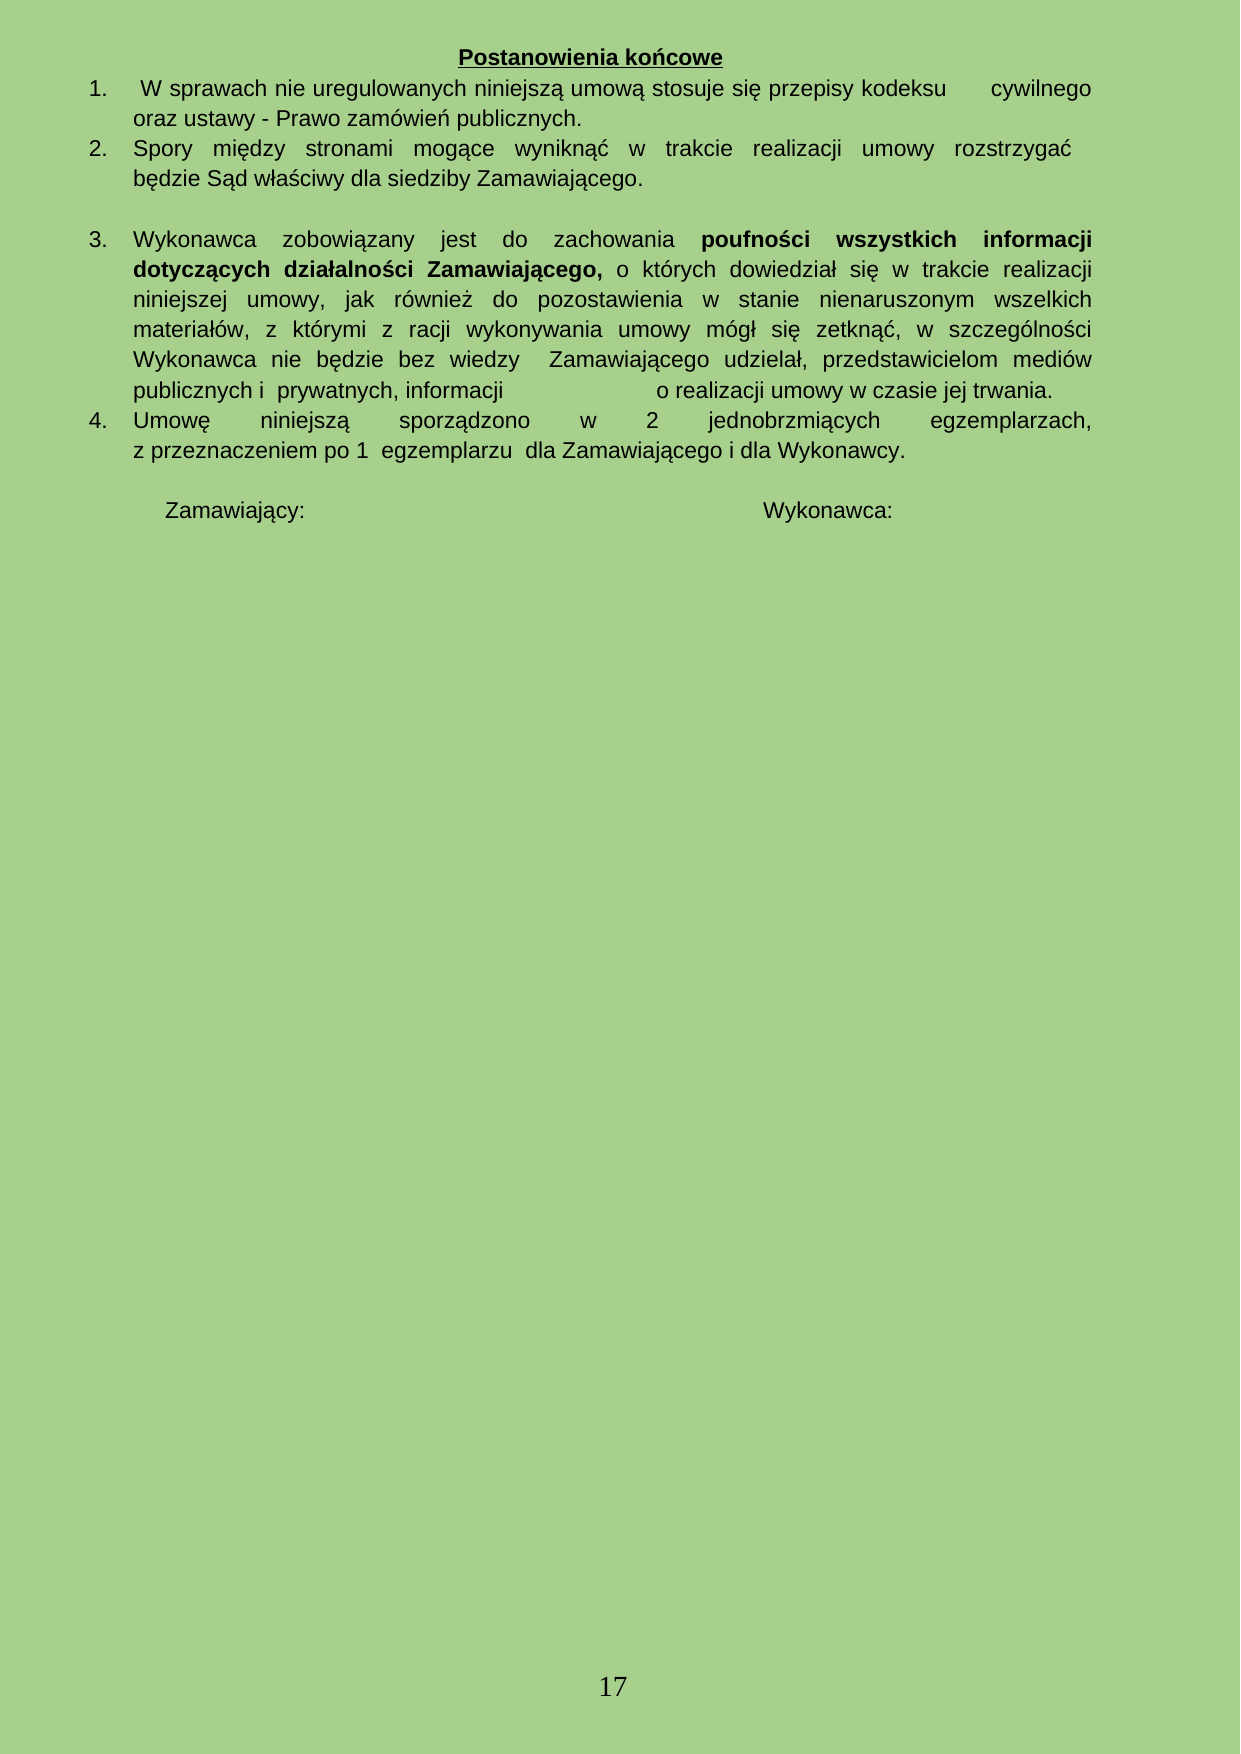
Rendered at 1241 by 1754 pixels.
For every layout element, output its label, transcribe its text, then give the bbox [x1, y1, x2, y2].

text Zamawiający: Wykonawca: [88, 497, 1093, 524]
list Wykonawca zobowiązany jest do zachowania poufności wszystkich informacji dotyczących działalności Zamawiającego, o których dowiedział się w trakcie realizacji niniejszej umowy, jak również do pozostawienia w stanie nienaruszonym wszelkich materiałów, z którymi z racji wykonywania umowy mógł się zetknąć, w szczególności Wykonawca nie będzie bez wiedzy Zamawiającego udzielał, przedstawicielom mediów publicznych i prywatnych, informacji o realizacji umowy w czasie jej trwania. [88, 226, 1093, 403]
text Postanowienia końcowe [88, 44, 1093, 71]
list Spory między stronami mogące wyniknąć w trakcie realizacji umowy rozstrzygać będzie Sąd właściwy dla siedziby Zamawiającego. [88, 135, 1093, 192]
list Umowę niniejszą sporządzono w 2 jednobrzmiących egzemplarzach, z przeznaczeniem po 1 egzemplarzu dla Zamawiającego i dla Wykonawcy. [88, 407, 1093, 463]
list W sprawach nie uregulowanych niniejszą umową stosuje się przepisy kodeksu cywilnego oraz ustawy - Prawo zamówień publicznych. [88, 74, 1093, 131]
